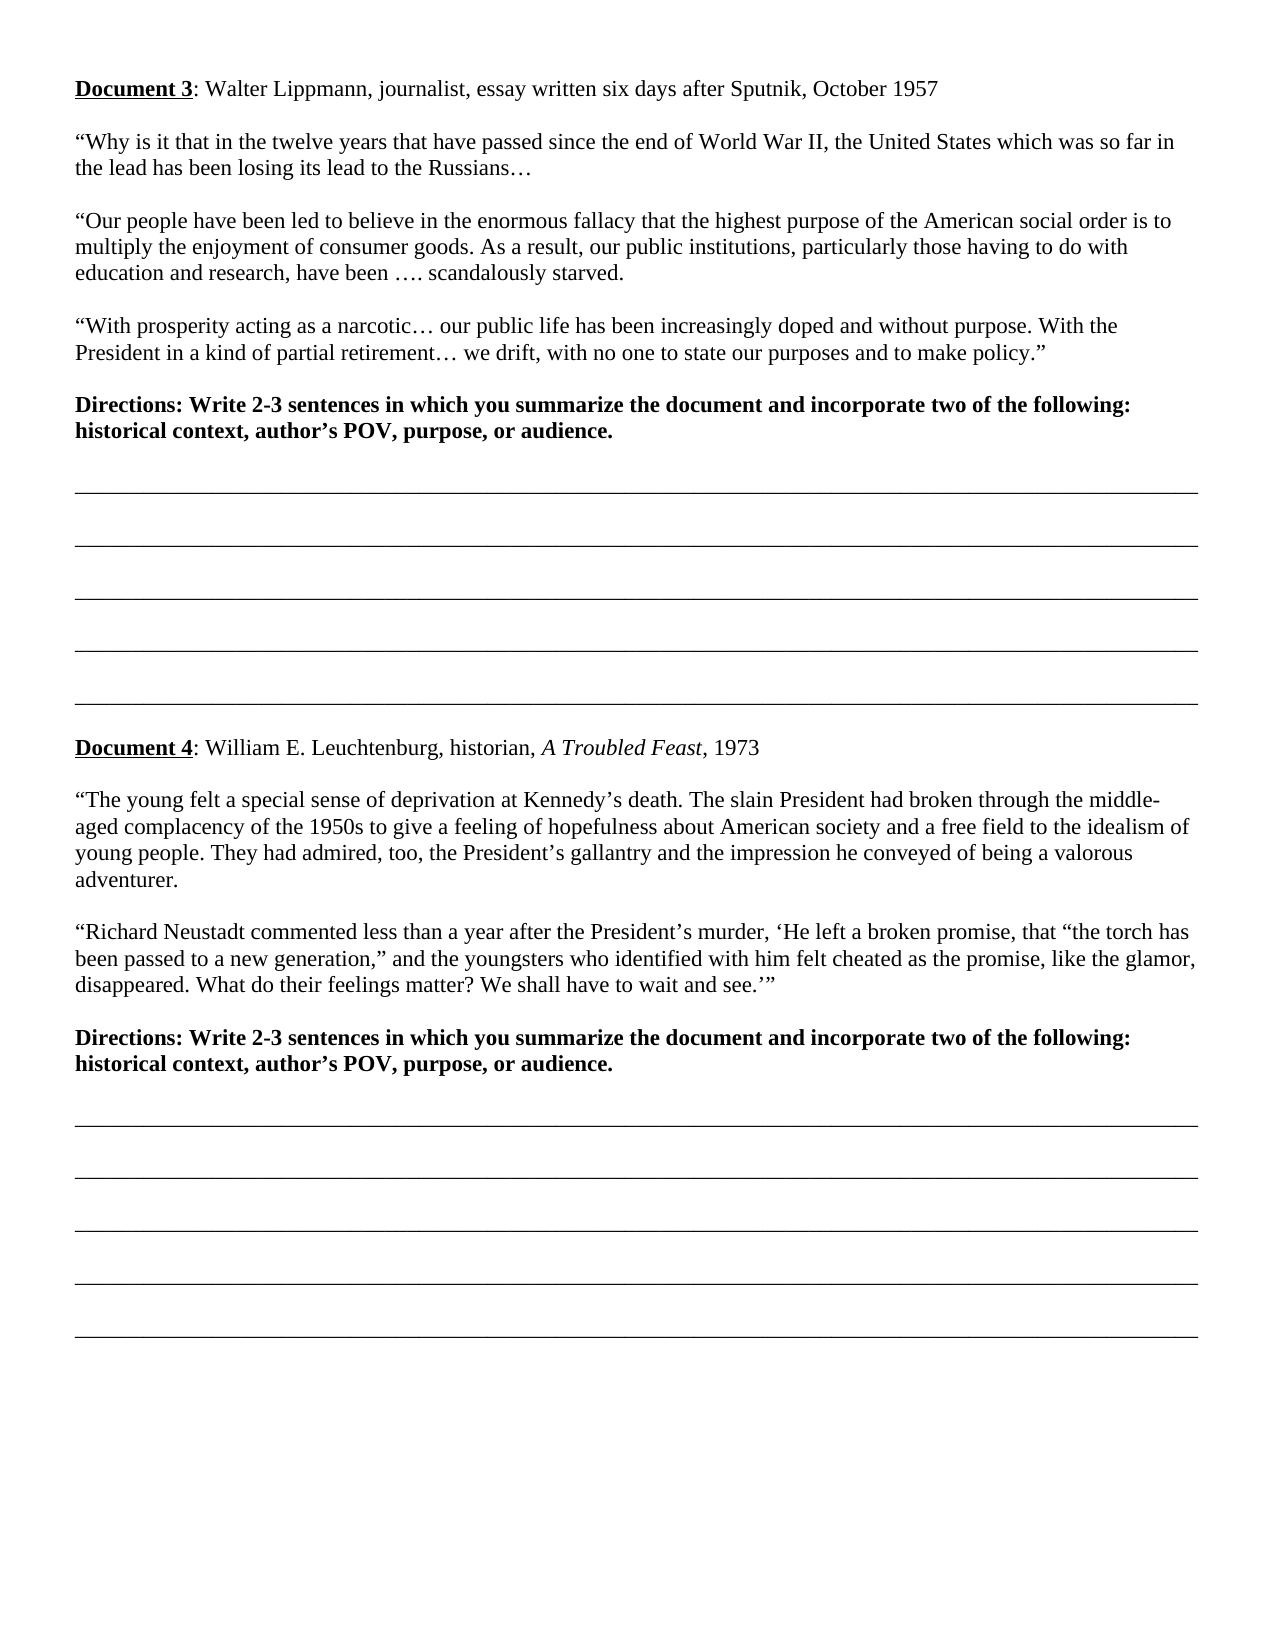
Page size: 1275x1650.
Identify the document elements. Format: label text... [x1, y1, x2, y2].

text Document 4: William E. Leuchtenburg, historian, A Troubled Feast, 1973 [75, 734, 1200, 760]
text Document 3: Walter Lippmann, journalist, essay written six days after Sputnik, October 1957 [75, 75, 1200, 101]
text “Richard Neustadt commented less than a year after the President’s murder, ‘He left a broken promise, that “the torch has been passed to a new generation,” and the youngsters who identified with him felt cheated as the promise, like the glamor, disappeared. What do their feelings matter? We shall have to wait and see.’” [75, 918, 1200, 997]
text “Why is it that in the twelve years that have passed since the end of World War II, the United States which was so far in the lead has been losing its lead to the Russians… [75, 128, 1200, 180]
text “Our people have been led to believe in the enormous fallacy that the highest purpose of the American social order is to multiply the enjoyment of consumer goods. As a result, our public institutions, particularly those having to do with education and research, have been …. scandalously starved. [75, 207, 1200, 286]
text “The young felt a special sense of deprivation at Kennedy’s death. The slain President had broken through the middle-aged complacency of the 1950s to give a feeling of hopefulness about American society and a free field to the idealism of young people. They had admired, too, the President’s gallantry and the impression he conveyed of being a valorous adventurer. [75, 787, 1200, 892]
text “With prosperity acting as a narcotic… our public life has been increasingly doped and without purpose. With the President in a kind of partial retirement… we drift, with no one to state our purposes and to make policy.” [75, 312, 1200, 365]
